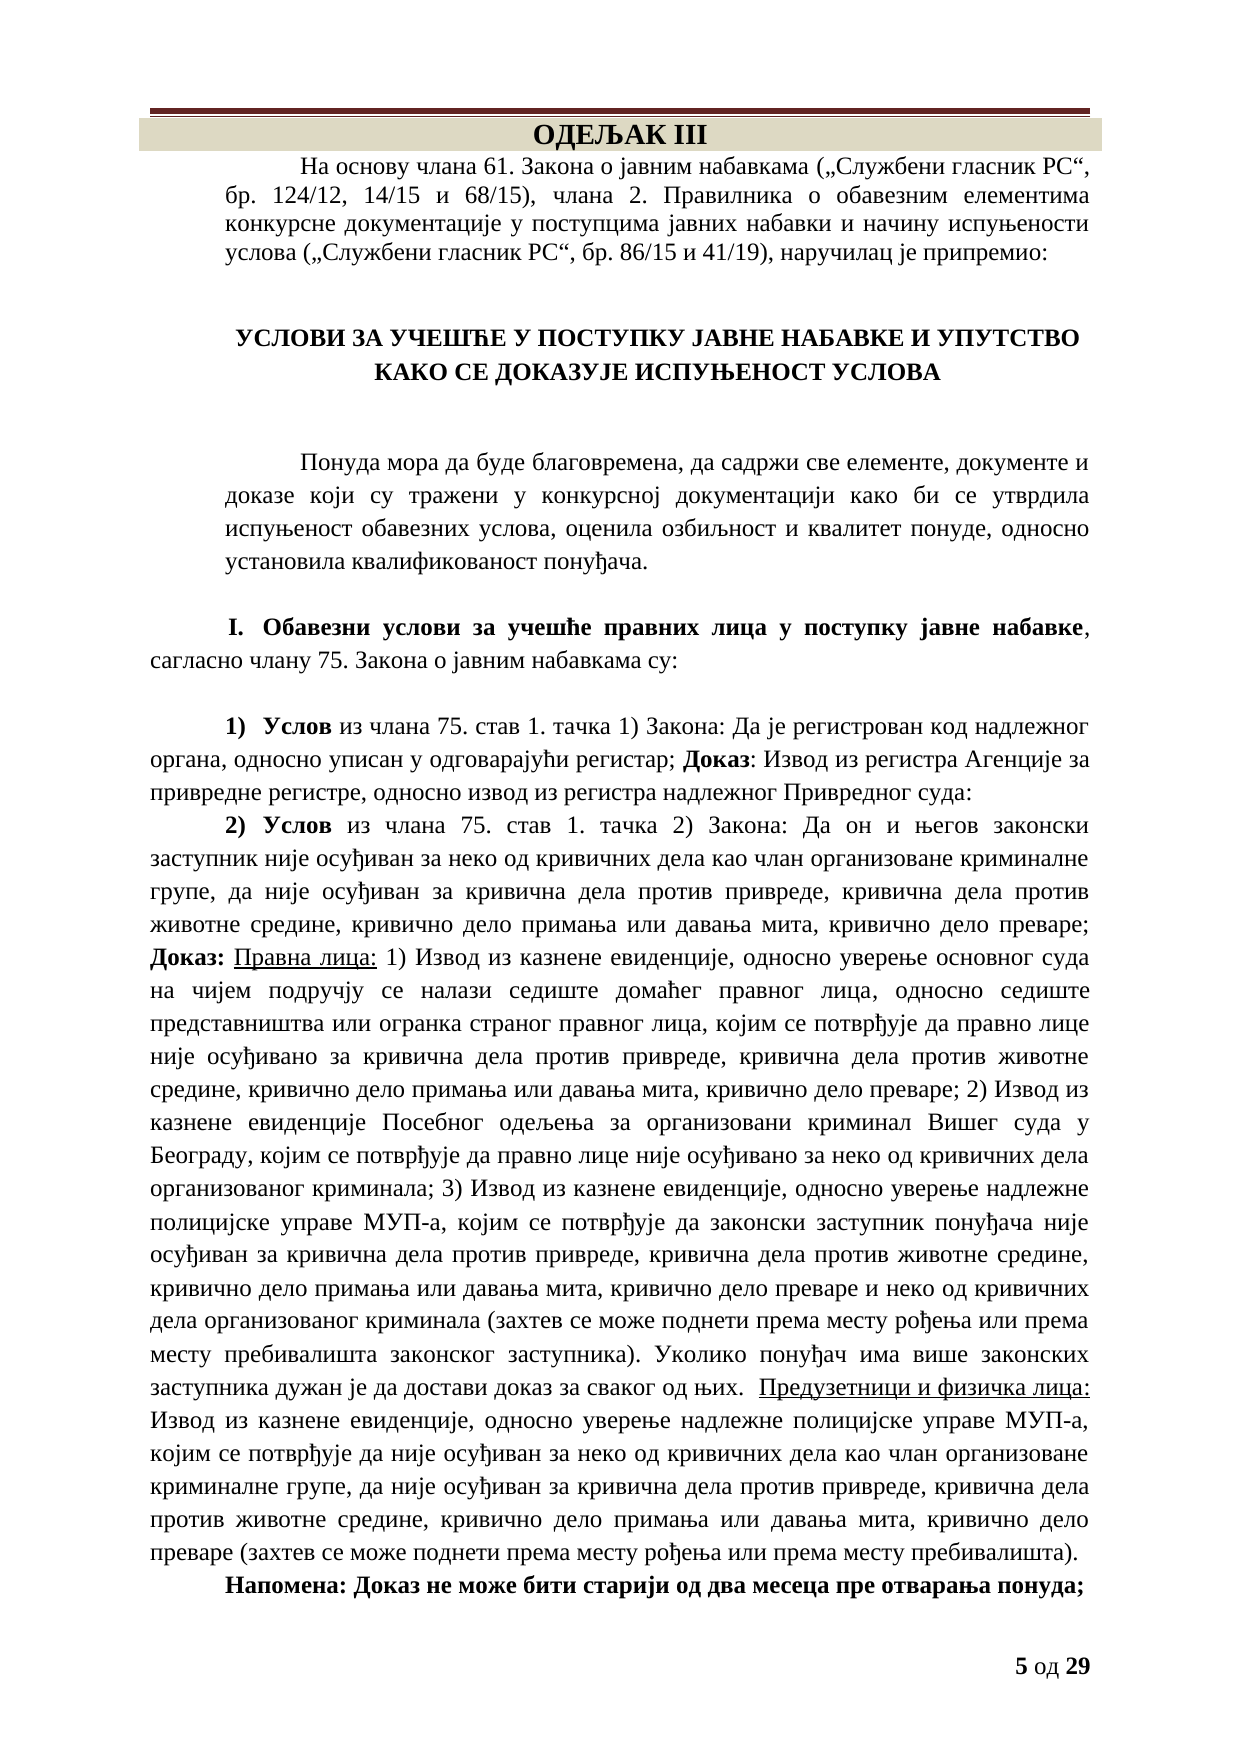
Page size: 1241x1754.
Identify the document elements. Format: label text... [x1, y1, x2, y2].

list Услов из члана 75. став 1. тачка 1) Закона: Да је регистрован код надлежног органа, односно уписан у одговарајући регистар; Доказ: Извод из регистра Агенције за привредне регистре, односно извод из регистра надлежног Привредног суда: [150, 711, 1090, 806]
list Напомена: Доказ не може бити старији од два месеца пре отварања понуда; [150, 1570, 1090, 1598]
table_header ОДЕЉАК III [139, 118, 1102, 151]
list УСЛОВИ ЗА УЧЕШЋЕ У ПОСТУПКУ ЈАВНЕ НАБАВКЕ И УПУТСТВО КАКО СЕ ДОКАЗУЈЕ ИСПУЊЕНОСТ УСЛОВА [225, 323, 1090, 385]
text На основу члана 61. Закона о јавним набавкама („Службени гласник РС“, бр. 124/12, 14/15 и 68/15), члана 2. Правилника о обавезним елементима конкурсне документације у поступцима јавних набавки и начину испуњености услова („Службени гласник РС“, бр. 86/15 и 41/19), наручилац је припремио: [225, 151, 1090, 266]
text Понуда мора да буде благовремена, да садржи све елементе, документе и доказе који су тражени у конкурсној документацији како би се утврдила испуњеност обавезних услова, оценила озбиљност и квалитет понуде, односно установила квалификованост понуђача. [225, 447, 1090, 575]
list Услов из члана 75. став 1. тачка 2) Закона: Да он и његов законски заступник није осуђиван за неко од кривичних дела као члан организоване криминалне групе, да није осуђиван за кривична дела против привреде, кривична дела против животне средине, кривично дело примања или давања мита, кривично дело преваре; Доказ: Правна лица: 1) Извод из казнене евиденције, односно уверењe основног суда на чијем подручју се налази седиште домаћег правног лица, односно седиште представништва или огранка страног правног лица, којим се потврђује да правно лице није осуђивано за кривична дела против привреде, кривична дела против животне средине, кривично дело примања или давања мита, кривично дело преваре; 2) Извод из казнене евиденције Посебног одељења за организовани криминал Вишег суда у Београду, којим се потврђује да правно лице није осуђивано за неко од кривичних дела организованог криминала; 3) Извод из казнене евиденције, односно уверење надлежне полицијске управе МУП-а, којим се потврђује да законски заступник понуђача није осуђиван за кривична дела против привреде, кривична дела против животне средине, кривично дело примања или давања мита, кривично дело преваре и неко од кривичних дела организованог криминала (захтев се може поднети према месту рођења или према месту пребивалишта законског заступника). Уколико понуђач има више законских заступника дужан је да достави доказ за сваког од њих. Предузетници и физичка лица: Извод из казнене евиденције, односно уверење надлежне полицијске управе МУП-а, којим се потврђује да није осуђиван за неко од кривичних дела као члан организоване криминалне групе, да није осуђиван за кривична дела против привреде, кривична дела против животне средине, кривично дело примања или давања мита, кривично дело преваре (захтев се може поднети према месту рођења или према месту пребивалишта). [150, 810, 1090, 1566]
list Обавезни услови за учешће правних лица у поступку јавне набавке, сагласно члану 75. Закона о јавним набавкама су: [150, 612, 1090, 674]
